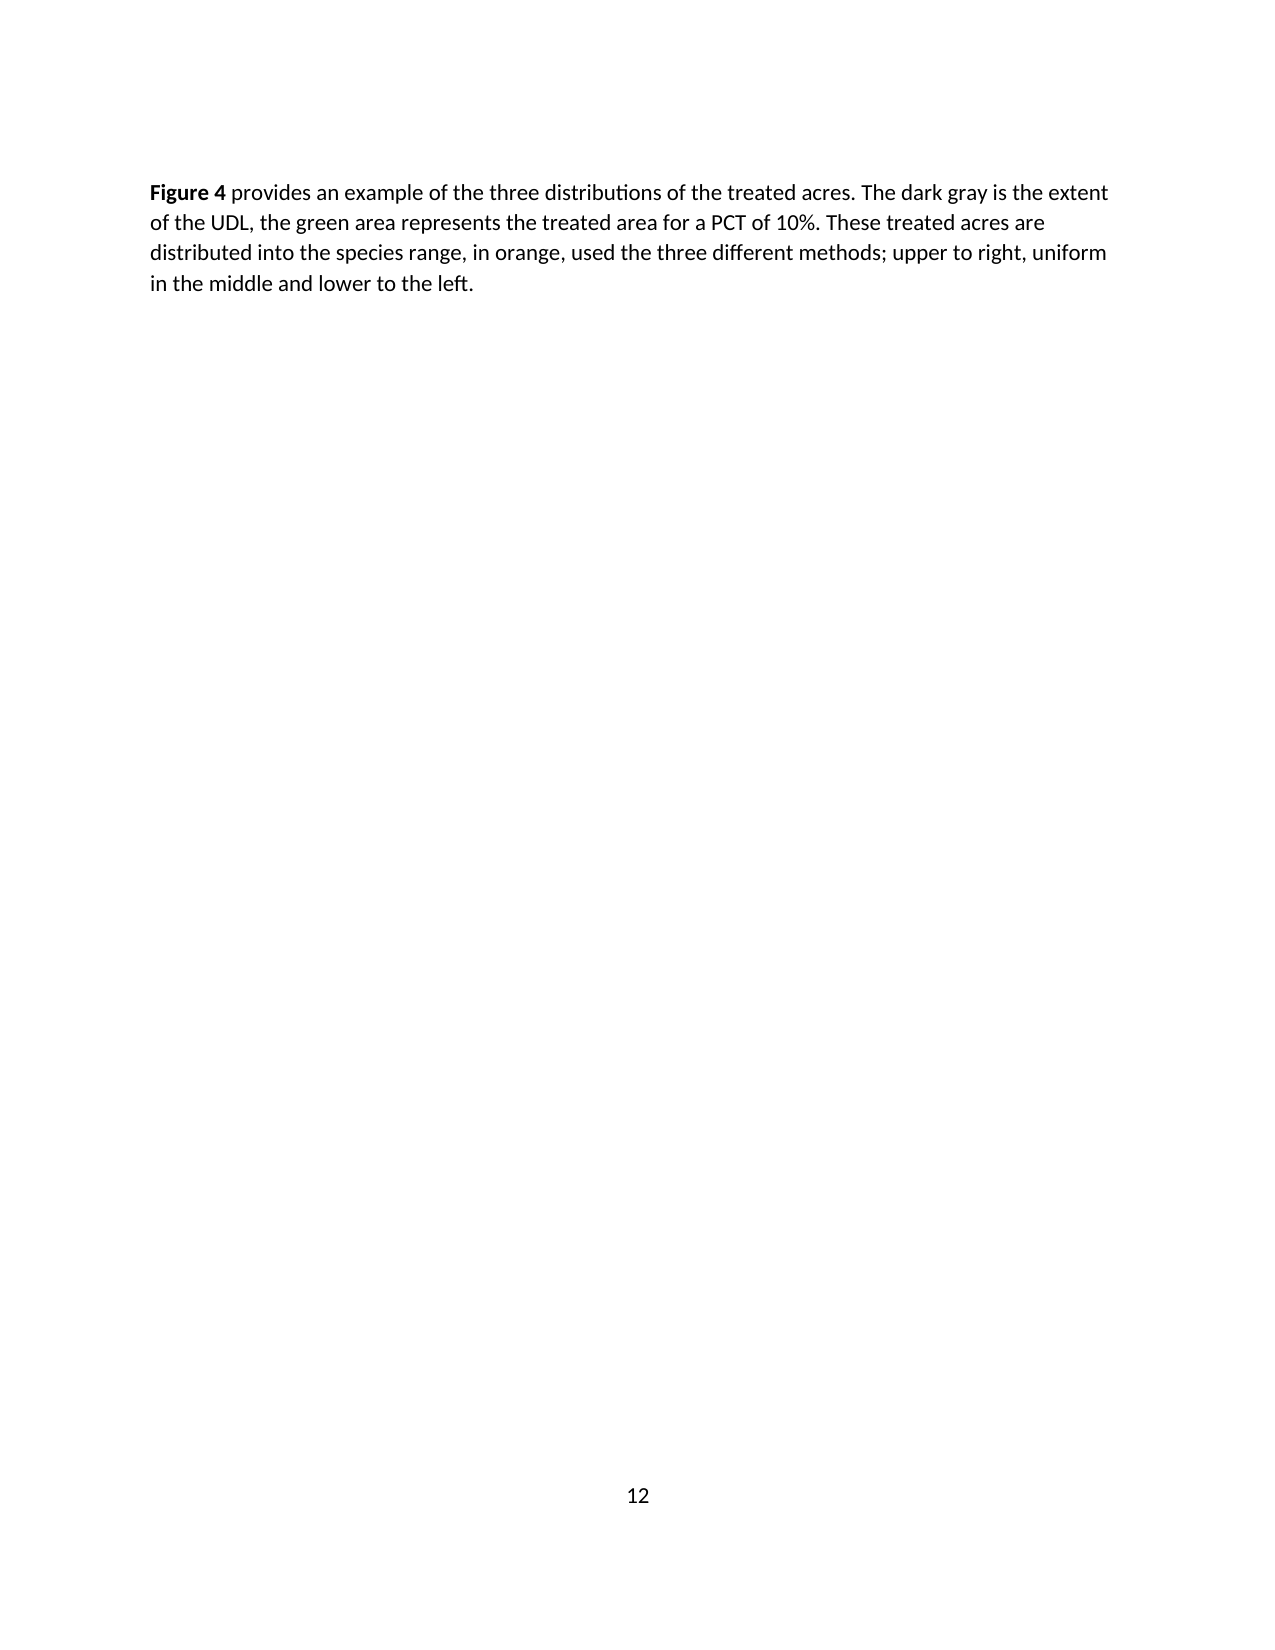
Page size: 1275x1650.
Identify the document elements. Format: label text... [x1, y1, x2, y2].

text Figure 4 provides an example of the three distributions of the treated acres. The dark gray is the extent of the UDL, the green area represents the treated area for a PCT of 10%. These treated acres are distributed into the species range, in orange, used the three different methods; upper to right, uniform in the middle and lower to the left. [150, 178, 1125, 297]
